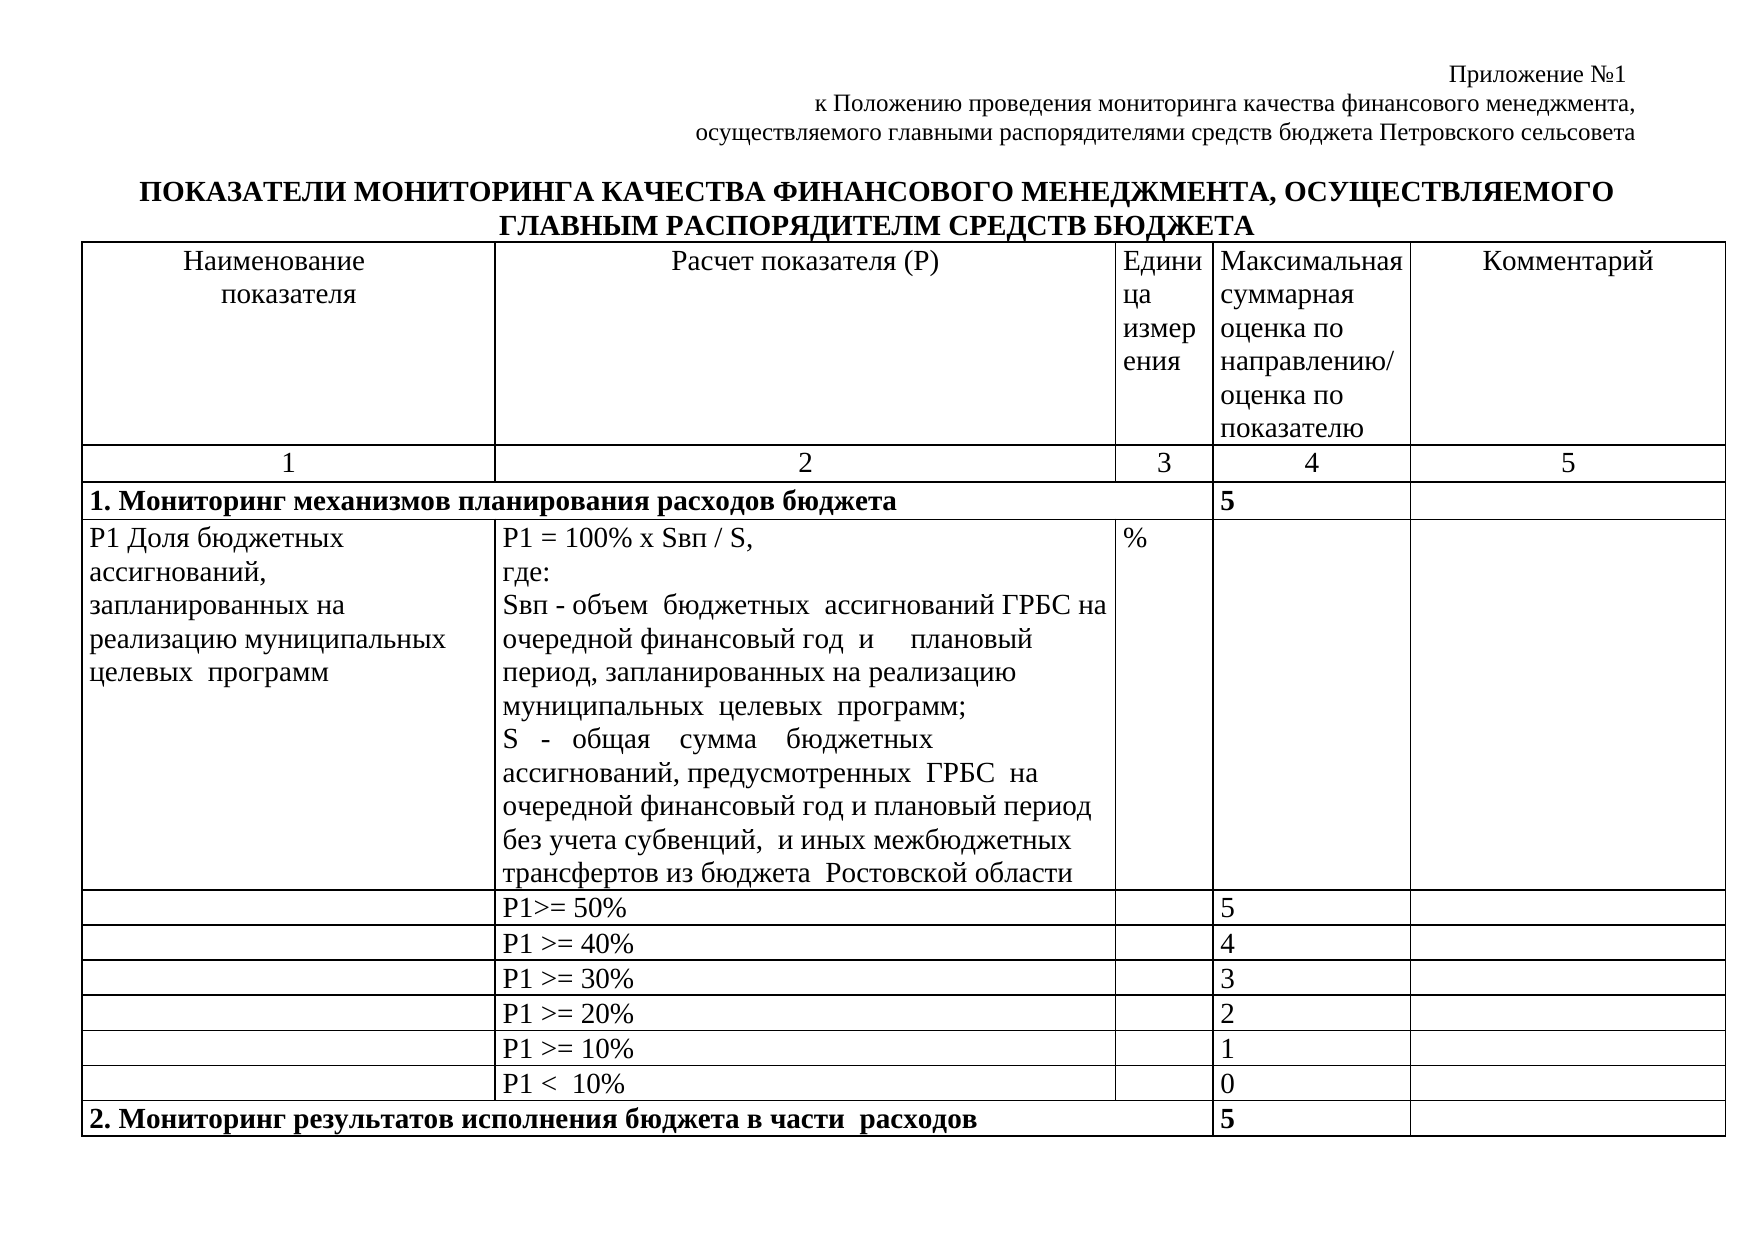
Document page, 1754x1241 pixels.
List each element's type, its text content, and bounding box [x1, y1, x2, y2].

table_cell 2 [1214, 996, 1410, 1029]
table_cell 1 [1214, 1031, 1410, 1064]
table_cell [1411, 926, 1725, 959]
table_cell 1 [83, 446, 494, 481]
table_cell [1411, 1066, 1725, 1100]
table_cell Р1 Доля бюджетных ассигнований, запланированных на реализацию муниципальных целевых программ [83, 520, 494, 889]
table_cell 2 [496, 446, 1115, 481]
table_cell Р1>= 50% [496, 891, 1115, 924]
table_cell Р1 >= 30% [496, 961, 1115, 994]
table_cell [1411, 483, 1725, 518]
table_cell [1411, 1101, 1725, 1135]
table_cell [83, 961, 494, 994]
table_cell [83, 926, 494, 959]
text осуществляемого главными распорядителями средств бюджета Петровского сельсовета [620, 117, 1636, 145]
text ПОКАЗАТЕЛИ МОНИТОРИНГА КАЧЕСТВА ФИНАНСОВОГО МЕНЕДЖМЕНТА, ОСУЩЕСТВЛЯЕМОГО [118, 174, 1636, 208]
table_cell 5 [1214, 1101, 1410, 1135]
table_cell [1214, 520, 1410, 889]
table_cell [1411, 996, 1725, 1029]
text Приложение №1 [620, 59, 1626, 88]
table_cell Р1 = 100% x Sвп / S, где: Sвп - объем бюджетных ассигнований ГРБС на очередной финансовый год и плановый период, запланированных на реализацию муниципальных целевых программ; S - общая сумма бюджетных ассигнований, предусмотренных ГРБС на очередной финансовый год и плановый период без учета субвенций, и иных межбюджетных трансфертов из бюджета Ростовской области [496, 520, 1115, 889]
table_header Комментарий [1411, 243, 1725, 444]
table_cell [1411, 1031, 1725, 1064]
table_cell [1116, 1066, 1212, 1100]
table_cell [1411, 891, 1725, 924]
table_cell [83, 996, 494, 1029]
table_cell [83, 1066, 494, 1100]
table_cell 0 [1214, 1066, 1410, 1100]
table_cell Р1 < 10% [496, 1066, 1115, 1100]
table_cell Р1 >= 20% [496, 996, 1115, 1029]
table_cell 2. Мониторинг результатов исполнения бюджета в части расходов [83, 1101, 1212, 1135]
table_cell % [1116, 520, 1212, 889]
table_cell [83, 891, 494, 924]
table_cell Р1 >= 10% [496, 1031, 1115, 1064]
table_cell [1116, 1031, 1212, 1064]
table_cell [1116, 891, 1212, 924]
table_cell Р1 >= 40% [496, 926, 1115, 959]
table_cell [83, 1031, 494, 1064]
table_cell [1411, 520, 1725, 889]
table_cell [1116, 926, 1212, 959]
table_cell 5 [1214, 483, 1410, 518]
text ГЛАВНЫМ РАСПОРЯДИТЕЛМ СРЕДСТВ БЮДЖЕТА [118, 208, 1636, 241]
text к Положению проведения мониторинга качества финансового менеджмента, [620, 88, 1636, 117]
table_cell 4 [1214, 446, 1410, 481]
table_header Расчет показателя (Р) [496, 243, 1115, 444]
table_cell [1116, 961, 1212, 994]
table_cell 3 [1116, 446, 1212, 481]
table_cell 3 [1214, 961, 1410, 994]
table_header Максимальная суммарная оценка по направлению/ оценка по показателю [1214, 243, 1410, 444]
table_header Наименование показателя [83, 243, 494, 444]
table_cell 1. Мониторинг механизмов планирования расходов бюджета [83, 483, 1212, 518]
table_header Единица измерения [1116, 243, 1212, 444]
table_cell [1411, 961, 1725, 994]
table_cell [1116, 996, 1212, 1029]
table_cell 5 [1411, 446, 1725, 481]
table_cell 5 [1214, 891, 1410, 924]
table_cell 4 [1214, 926, 1410, 959]
